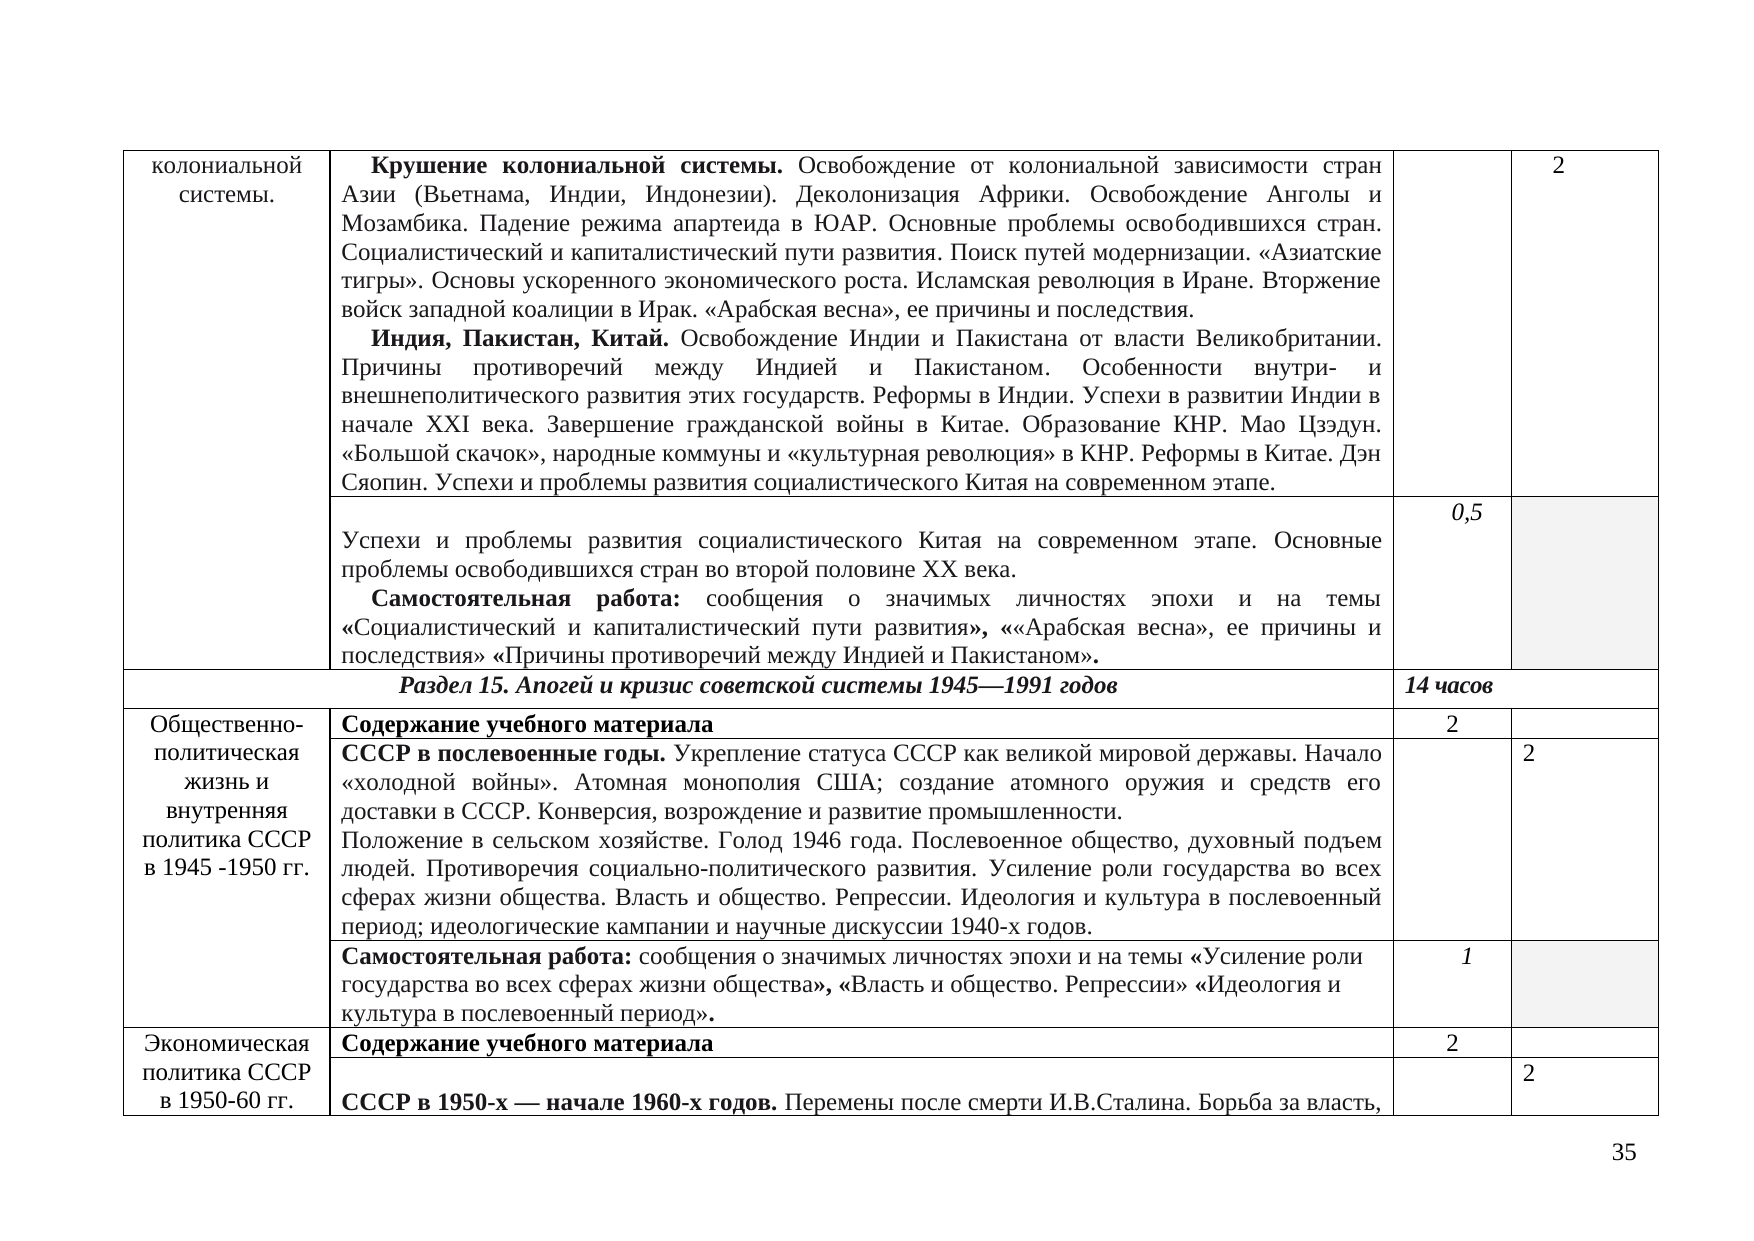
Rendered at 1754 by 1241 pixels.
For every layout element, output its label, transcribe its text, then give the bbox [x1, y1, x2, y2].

table_cell [1394, 739, 1511, 940]
table_cell [1512, 709, 1658, 737]
table_cell [1512, 497, 1658, 669]
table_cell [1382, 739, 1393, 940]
table_cell 2 [1394, 1028, 1511, 1057]
table_cell Раздел 15. Апогей и кризис советской системы 1945—1991 годов [124, 670, 1393, 708]
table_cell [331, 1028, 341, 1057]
table_cell 1 [1394, 941, 1511, 1027]
table_cell 14 часов [1394, 670, 1658, 708]
table_cell Экономическая политика СССР в 1950-60 гг. [124, 1028, 329, 1115]
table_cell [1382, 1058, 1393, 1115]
table_cell 0,5 [1394, 497, 1511, 669]
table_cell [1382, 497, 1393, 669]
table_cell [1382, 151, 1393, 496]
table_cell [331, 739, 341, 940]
table_cell 2 [1512, 1058, 1658, 1115]
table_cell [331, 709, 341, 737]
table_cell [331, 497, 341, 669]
table_cell [1394, 151, 1511, 496]
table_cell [124, 151, 329, 669]
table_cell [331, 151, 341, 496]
table_cell 2 [1394, 709, 1511, 737]
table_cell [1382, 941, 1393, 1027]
table_cell Общественно-политическая жизнь и внутренняя политика СССР в 1945 -1950 гг. [124, 709, 329, 1027]
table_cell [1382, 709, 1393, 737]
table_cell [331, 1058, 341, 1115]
table_cell [1394, 1058, 1511, 1115]
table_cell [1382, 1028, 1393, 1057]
table_cell [1512, 1028, 1658, 1057]
table_cell 2 [1512, 739, 1658, 940]
table_cell 2 [1512, 151, 1658, 496]
table_cell [1512, 941, 1658, 1027]
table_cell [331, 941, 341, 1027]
